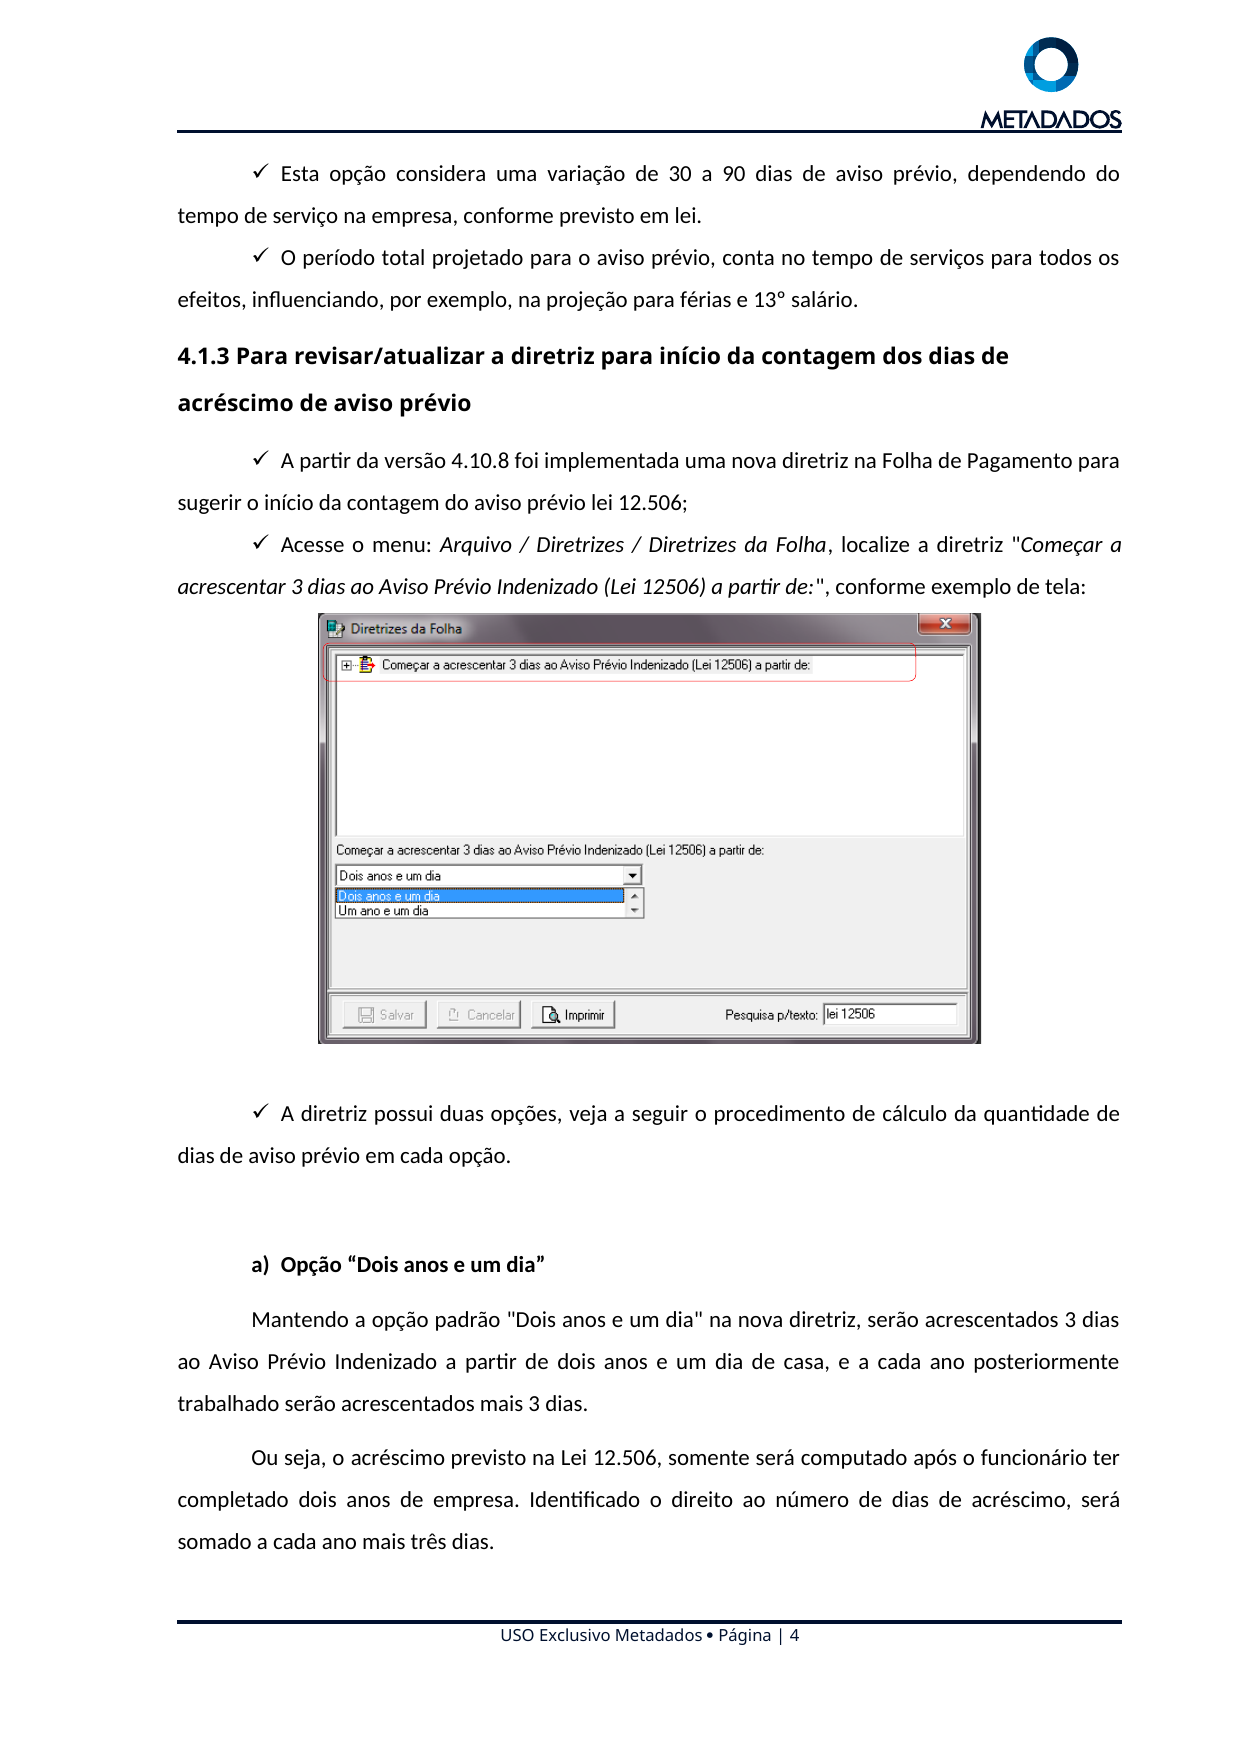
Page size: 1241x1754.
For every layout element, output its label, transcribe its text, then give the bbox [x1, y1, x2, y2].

text A diretriz possui duas opções, veja a seguir o procedimento de cálculo da quantidade de dias de aviso prévio em cada opção. [177, 1099, 1122, 1169]
text Acesse o menu: Arquivo / Diretrizes / Diretrizes da Folha, localize a diretriz "Começar a acrescentar 3 dias ao Aviso Prévio Indenizado (Lei 12506) a partir de:", conforme exemplo de tela: [177, 530, 1122, 600]
text Ou seja, o acréscimo previsto na Lei 12.506, somente será computado após o funcionário ter completado dois anos de empresa. Identificado o direito ao número de dias de acréscimo, será somado a cada ano mais três dias. [177, 1443, 1122, 1555]
list Opção “Dois anos e um dia” [251, 1250, 1122, 1278]
picture [318, 613, 982, 1044]
text Mantendo a opção padrão "Dois anos e um dia" na nova diretriz, serão acrescentados 3 dias ao Aviso Prévio Indenizado a partir de dois anos e um dia de casa, e a cada ano posteriormente trabalhado serão acrescentados mais 3 dias. [177, 1305, 1122, 1417]
subtitle 4.1.3 Para revisar/atualizar a diretriz para início da contagem dos dias de acréscimo de aviso prévio [177, 340, 1122, 418]
text Esta opção considera uma variação de 30 a 90 dias de aviso prévio, dependendo do tempo de serviço na empresa, conforme previsto em lei. [177, 159, 1122, 229]
text A partir da versão 4.10.8 foi implementada uma nova diretriz na Folha de Pagamento para sugerir o início da contagem do aviso prévio lei 12.506; [177, 446, 1122, 516]
text O período total projetado para o aviso prévio, conta no tempo de serviços para todos os efeitos, influenciando, por exemplo, na projeção para férias e 13º salário. [177, 243, 1122, 313]
